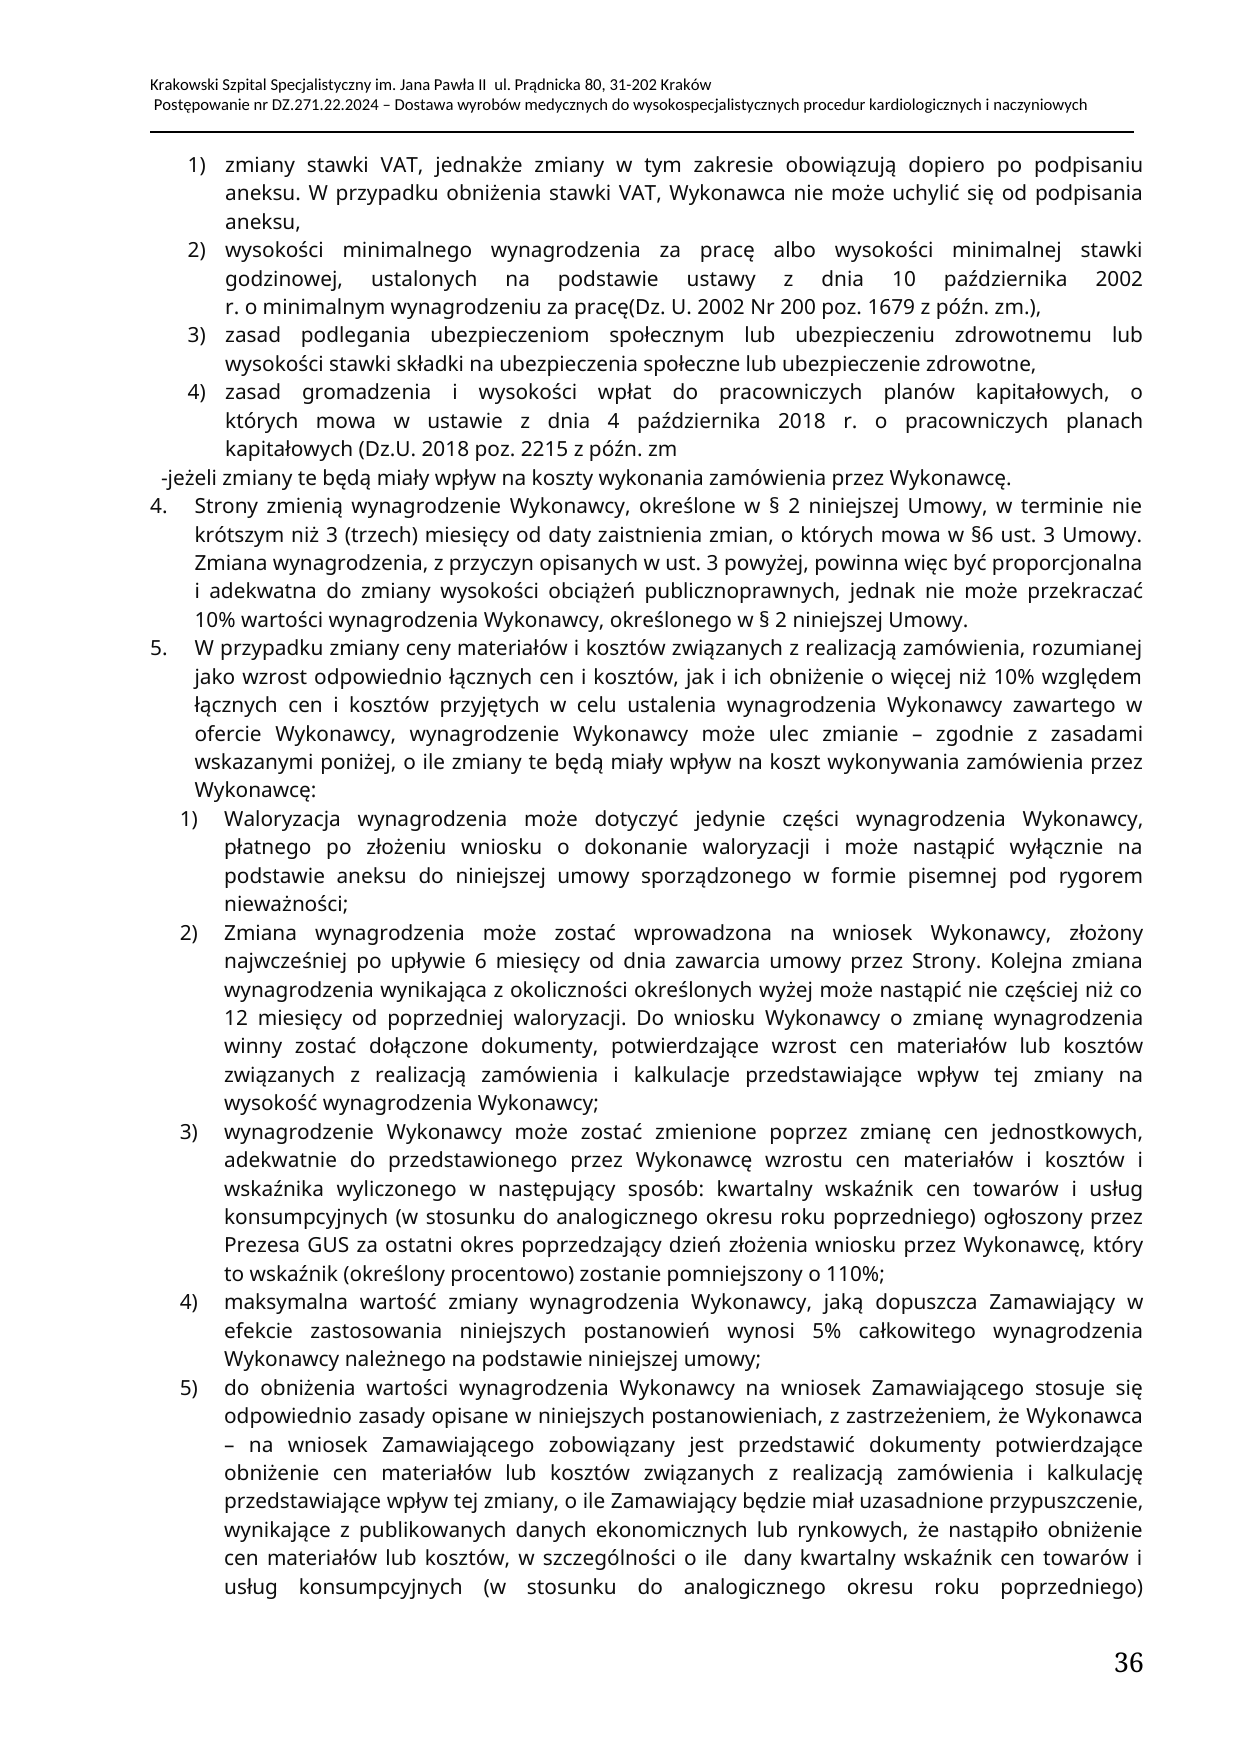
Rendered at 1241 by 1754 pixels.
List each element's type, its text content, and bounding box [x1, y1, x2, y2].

list zasad podlegania ubezpieczeniom społecznym lub ubezpieczeniu zdrowotnemu lub wysokości stawki składki na ubezpieczenia społeczne lub ubezpieczenie zdrowotne, [187, 321, 1144, 377]
list zmiany stawki VAT, jednakże zmiany w tym zakresie obowiązują dopiero po podpisaniu aneksu. W przypadku obniżenia stawki VAT, Wykonawca nie może uchylić się od podpisania aneksu, [187, 150, 1144, 235]
list Zmiana wynagrodzenia może zostać wprowadzona na wniosek Wykonawcy, złożony najwcześniej po upływie 6 miesięcy od dnia zawarcia umowy przez Strony. Kolejna zmiana wynagrodzenia wynikająca z okoliczności określonych wyżej może nastąpić nie częściej niż co 12 miesięcy od poprzedniej waloryzacji. Do wniosku Wykonawcy o zmianę wynagrodzenia winny zostać dołączone dokumenty, potwierdzające wzrost cen materiałów lub kosztów związanych z realizacją zamówienia i kalkulacje przedstawiające wpływ tej zmiany na wysokość wynagrodzenia Wykonawcy; [179, 918, 1144, 1117]
list wysokości minimalnego wynagrodzenia za pracę albo wysokości minimalnej stawki godzinowej, ustalonych na podstawie ustawy z dnia 10 października 2002 r. o minimalnym wynagrodzeniu za pracę(Dz. U. 2002 Nr 200 poz. 1679 z późn. zm.), [187, 235, 1144, 321]
list wynagrodzenie Wykonawcy może zostać zmienione poprzez zmianę cen jednostkowych, adekwatnie do przedstawionego przez Wykonawcę wzrostu cen materiałów i kosztów i wskaźnika wyliczonego w następujący sposób: kwartalny wskaźnik cen towarów i usług konsumpcyjnych (w stosunku do analogicznego okresu roku poprzedniego) ogłoszony przez Prezesa GUS za ostatni okres poprzedzający dzień złożenia wniosku przez Wykonawcę, który to wskaźnik (określony procentowo) zostanie pomniejszony o 110%; [179, 1117, 1144, 1287]
list Strony zmienią wynagrodzenie Wykonawcy, określone w § 2 niniejszej Umowy, w terminie nie krótszym niż 3 (trzech) miesięcy od daty zaistnienia zmian, o których mowa w §6 ust. 3 Umowy. Zmiana wynagrodzenia, z przyczyn opisanych w ust. 3 powyżej, powinna więc być proporcjonalna i adekwatna do zmiany wysokości obciążeń publicznoprawnych, jednak nie może przekraczać 10% wartości wynagrodzenia Wykonawcy, określonego w § 2 niniejszej Umowy. [150, 491, 1144, 633]
list Waloryzacja wynagrodzenia może dotyczyć jedynie części wynagrodzenia Wykonawcy, płatnego po złożeniu wniosku o dokonanie waloryzacji i może nastąpić wyłącznie na podstawie aneksu do niniejszej umowy sporządzonego w formie pisemnej pod rygorem nieważności; [179, 804, 1144, 918]
list maksymalna wartość zmiany wynagrodzenia Wykonawcy, jaką dopuszcza Zamawiający w efekcie zastosowania niniejszych postanowień wynosi 5% całkowitego wynagrodzenia Wykonawcy należnego na podstawie niniejszej umowy; [179, 1287, 1144, 1373]
list W przypadku zmiany ceny materiałów i kosztów związanych z realizacją zamówienia, rozumianej jako wzrost odpowiednio łącznych cen i kosztów, jak i ich obniżenie o więcej niż 10% względem łącznych cen i kosztów przyjętych w celu ustalenia wynagrodzenia Wykonawcy zawartego w ofercie Wykonawcy, wynagrodzenie Wykonawcy może ulec zmianie – zgodnie z zasadami wskazanymi poniżej, o ile zmiany te będą miały wpływ na koszt wykonywania zamówienia przez Wykonawcę: [150, 633, 1144, 804]
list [179, 1373, 1144, 1600]
list zasad gromadzenia i wysokości wpłat do pracowniczych planów kapitałowych, o których mowa w ustawie z dnia 4 października 2018 r. o pracowniczych planach kapitałowych (Dz.U. 2018 poz. 2215 z późn. zm [187, 377, 1144, 463]
text -jeżeli zmiany te będą miały wpływ na koszty wykonania zamówienia przez Wykonawcę. [150, 463, 1144, 491]
